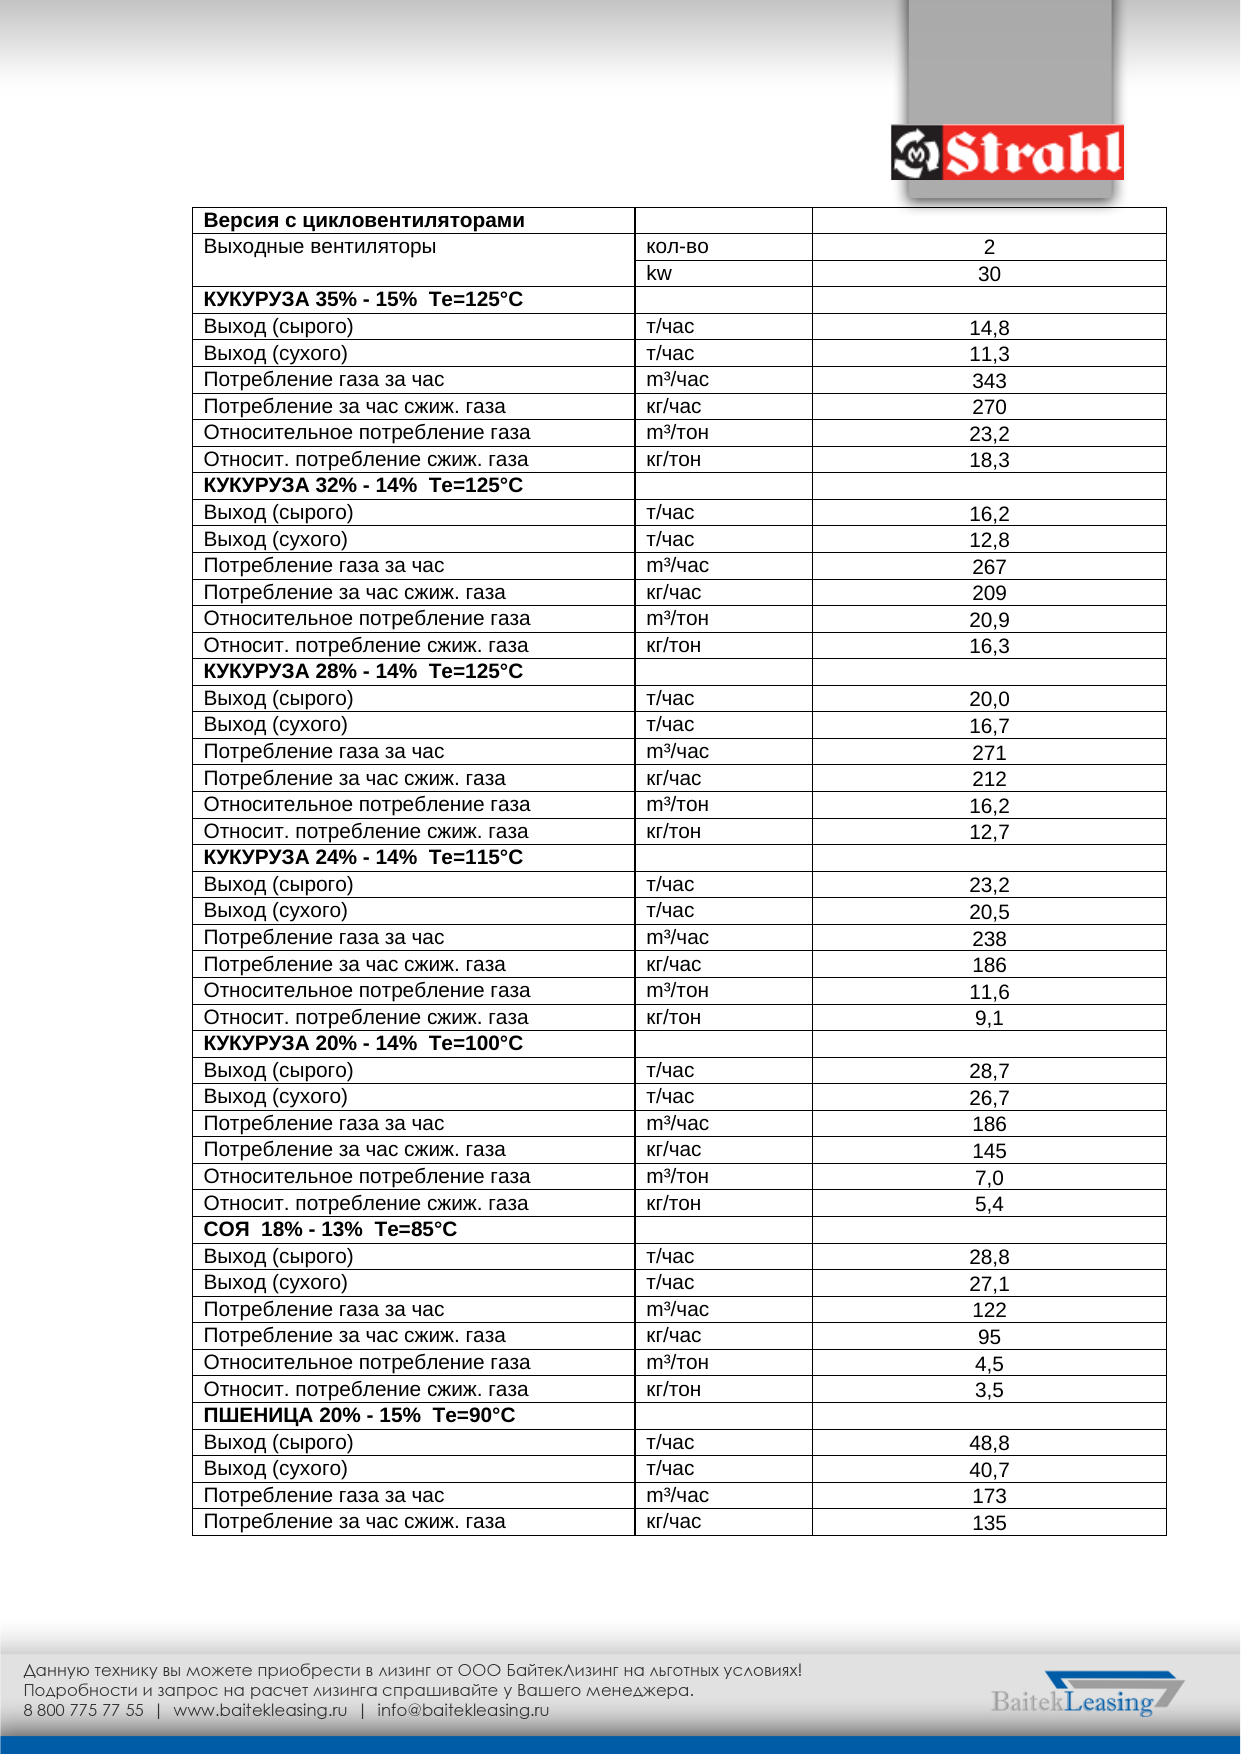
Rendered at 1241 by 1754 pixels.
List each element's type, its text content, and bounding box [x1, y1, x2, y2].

table_cell m³/час [636, 367, 812, 392]
table_cell т/час [636, 526, 812, 552]
table_cell Выходные вентиляторы [193, 234, 634, 286]
table_cell Выход (сухого) [193, 712, 634, 738]
table_cell m³/тон [636, 1164, 812, 1189]
table_cell 11,6 [813, 978, 1166, 1003]
table_cell 5,4 [813, 1190, 1166, 1216]
table_cell 16,3 [813, 633, 1166, 658]
table_cell Потребление за час сжиж. газа [193, 765, 634, 791]
table_cell Выход (сырого) [193, 314, 634, 339]
table_cell 145 [813, 1137, 1166, 1163]
table_cell [636, 1031, 812, 1057]
table_cell Относит. потребление сжиж. газа [193, 1376, 634, 1402]
table_cell Выход (сухого) [193, 526, 634, 552]
table_cell Выход (сухого) [193, 898, 634, 924]
table_cell 267 [813, 553, 1166, 578]
table_cell 209 [813, 580, 1166, 605]
table_cell Выход (сухого) [193, 1456, 634, 1482]
table_cell kw [636, 261, 812, 286]
table_cell [636, 287, 812, 313]
table_cell [813, 1031, 1166, 1057]
table_cell 186 [813, 1111, 1166, 1136]
table_cell Относительное потребление газа [193, 420, 634, 446]
table_cell 12,7 [813, 819, 1166, 844]
table_cell Выход (сырого) [193, 1058, 634, 1083]
table_cell КУКУРУЗА 28% - 14% Te=125°C [193, 659, 634, 685]
table_cell m³/тон [636, 606, 812, 632]
table_cell 26,7 [813, 1084, 1166, 1110]
table_cell КУКУРУЗА 32% - 14% Te=125°C [193, 473, 634, 499]
table_cell Потребление газа за час [193, 367, 634, 392]
table_cell m³/час [636, 1111, 812, 1136]
table_cell m³/тон [636, 792, 812, 817]
table_cell 2 [813, 234, 1166, 260]
table_cell 186 [813, 951, 1166, 977]
table_cell Относит. потребление сжиж. газа [193, 1005, 634, 1030]
table_cell Потребление за час сжиж. газа [193, 951, 634, 977]
table_cell Потребление за час сжиж. газа [193, 1509, 634, 1535]
table_cell 16,2 [813, 500, 1166, 525]
table_cell m³/тон [636, 1350, 812, 1375]
table_cell Выход (сухого) [193, 1084, 634, 1110]
table_cell т/час [636, 1058, 812, 1083]
picture [0, 0, 1241, 238]
table_cell Выход (сырого) [193, 500, 634, 525]
table_cell 23,2 [813, 872, 1166, 897]
table_cell кг/час [636, 394, 812, 419]
table_cell 40,7 [813, 1456, 1166, 1482]
table_cell кол-во [636, 234, 812, 260]
table_cell 271 [813, 739, 1166, 764]
table_cell т/час [636, 1244, 812, 1269]
table_cell Потребление за час сжиж. газа [193, 1323, 634, 1349]
table_cell m³/час [636, 1483, 812, 1508]
table_cell 20,9 [813, 606, 1166, 632]
table_cell т/час [636, 340, 812, 366]
table_cell Потребление газа за час [193, 1297, 634, 1322]
table_cell Относит. потребление сжиж. газа [193, 447, 634, 472]
table_cell 270 [813, 394, 1166, 419]
table_cell СОЯ 18% - 13% Te=85°C [193, 1217, 634, 1242]
table_cell Потребление газа за час [193, 1483, 634, 1508]
table_cell 4,5 [813, 1350, 1166, 1375]
table_cell Выход (сухого) [193, 340, 634, 366]
table_cell Относительное потребление газа [193, 606, 634, 632]
table_cell т/час [636, 500, 812, 525]
table_cell т/час [636, 1270, 812, 1296]
table_cell 48,8 [813, 1430, 1166, 1455]
table_cell кг/час [636, 765, 812, 791]
table_cell кг/тон [636, 633, 812, 658]
table_cell кг/тон [636, 1190, 812, 1216]
table_cell т/час [636, 686, 812, 711]
table_cell кг/тон [636, 447, 812, 472]
table_cell [813, 659, 1166, 685]
table_cell Выход (сырого) [193, 1430, 634, 1455]
table_cell Выход (сырого) [193, 686, 634, 711]
table_cell 20,0 [813, 686, 1166, 711]
table_cell 11,3 [813, 340, 1166, 366]
table_cell m³/тон [636, 978, 812, 1003]
table_cell КУКУРУЗА 24% - 14% Te=115°C [193, 845, 634, 871]
table_cell [636, 473, 812, 499]
table_cell [636, 659, 812, 685]
table_cell 9,1 [813, 1005, 1166, 1030]
table_cell 14,8 [813, 314, 1166, 339]
table_cell Выход (сухого) [193, 1270, 634, 1296]
table_cell [813, 287, 1166, 313]
table_cell Потребление за час сжиж. газа [193, 394, 634, 419]
table_cell Выход (сырого) [193, 872, 634, 897]
table_header [813, 208, 1166, 233]
table_cell Относит. потребление сжиж. газа [193, 819, 634, 844]
table_cell 173 [813, 1483, 1166, 1508]
table_header Версия с цикловентиляторами [193, 208, 634, 233]
table_cell 238 [813, 925, 1166, 950]
table_cell Относительное потребление газа [193, 1350, 634, 1375]
table_cell Относительное потребление газа [193, 1164, 634, 1189]
table_cell ПШЕНИЦА 20% - 15% Te=90°C [193, 1403, 634, 1428]
table_cell т/час [636, 1084, 812, 1110]
table_cell т/час [636, 712, 812, 738]
table_cell Относительное потребление газа [193, 792, 634, 817]
table_cell [813, 473, 1166, 499]
table_cell Потребление газа за час [193, 1111, 634, 1136]
table_cell Относит. потребление сжиж. газа [193, 1190, 634, 1216]
table_cell m³/тон [636, 420, 812, 446]
table_cell 16,7 [813, 712, 1166, 738]
table_cell 12,8 [813, 526, 1166, 552]
table_cell 16,2 [813, 792, 1166, 817]
table_cell 3,5 [813, 1376, 1166, 1402]
table_cell m³/час [636, 553, 812, 578]
table_cell 343 [813, 367, 1166, 392]
table_cell т/час [636, 1430, 812, 1455]
table_cell Потребление за час сжиж. газа [193, 580, 634, 605]
table_cell кг/час [636, 951, 812, 977]
table_cell 7,0 [813, 1164, 1166, 1189]
table_cell 212 [813, 765, 1166, 791]
table_cell [813, 1403, 1166, 1428]
table_cell т/час [636, 872, 812, 897]
table_cell кг/тон [636, 1005, 812, 1030]
table_cell т/час [636, 1456, 812, 1482]
table_cell 28,7 [813, 1058, 1166, 1083]
picture [0, 1566, 1241, 1754]
table_cell 18,3 [813, 447, 1166, 472]
table_cell Потребление газа за час [193, 739, 634, 764]
table_cell [813, 845, 1166, 871]
table_cell m³/час [636, 1297, 812, 1322]
table_cell КУКУРУЗА 20% - 14% Te=100°C [193, 1031, 634, 1057]
table_cell 28,8 [813, 1244, 1166, 1269]
table_cell т/час [636, 314, 812, 339]
table_cell кг/час [636, 1323, 812, 1349]
table_cell [636, 845, 812, 871]
table_cell т/час [636, 898, 812, 924]
table_cell кг/тон [636, 1376, 812, 1402]
table_cell 30 [813, 261, 1166, 286]
table_cell 122 [813, 1297, 1166, 1322]
table_cell Потребление газа за час [193, 925, 634, 950]
table_cell кг/час [636, 580, 812, 605]
table_cell 23,2 [813, 420, 1166, 446]
table_cell кг/час [636, 1137, 812, 1163]
table_cell КУКУРУЗА 35% - 15% Te=125°C [193, 287, 634, 313]
table_cell m³/час [636, 925, 812, 950]
table_header [636, 208, 812, 233]
table_cell Потребление за час сжиж. газа [193, 1137, 634, 1163]
table_cell [636, 1403, 812, 1428]
table_cell Относительное потребление газа [193, 978, 634, 1003]
table_cell 135 [813, 1509, 1166, 1535]
table_cell 27,1 [813, 1270, 1166, 1296]
table_cell Относит. потребление сжиж. газа [193, 633, 634, 658]
table_cell Потребление газа за час [193, 553, 634, 578]
table_cell m³/час [636, 739, 812, 764]
table_cell кг/час [636, 1509, 812, 1535]
table_cell 95 [813, 1323, 1166, 1349]
table_cell кг/тон [636, 819, 812, 844]
table_cell Выход (сырого) [193, 1244, 634, 1269]
table_cell [636, 1217, 812, 1242]
table_cell 20,5 [813, 898, 1166, 924]
table_cell [813, 1217, 1166, 1242]
